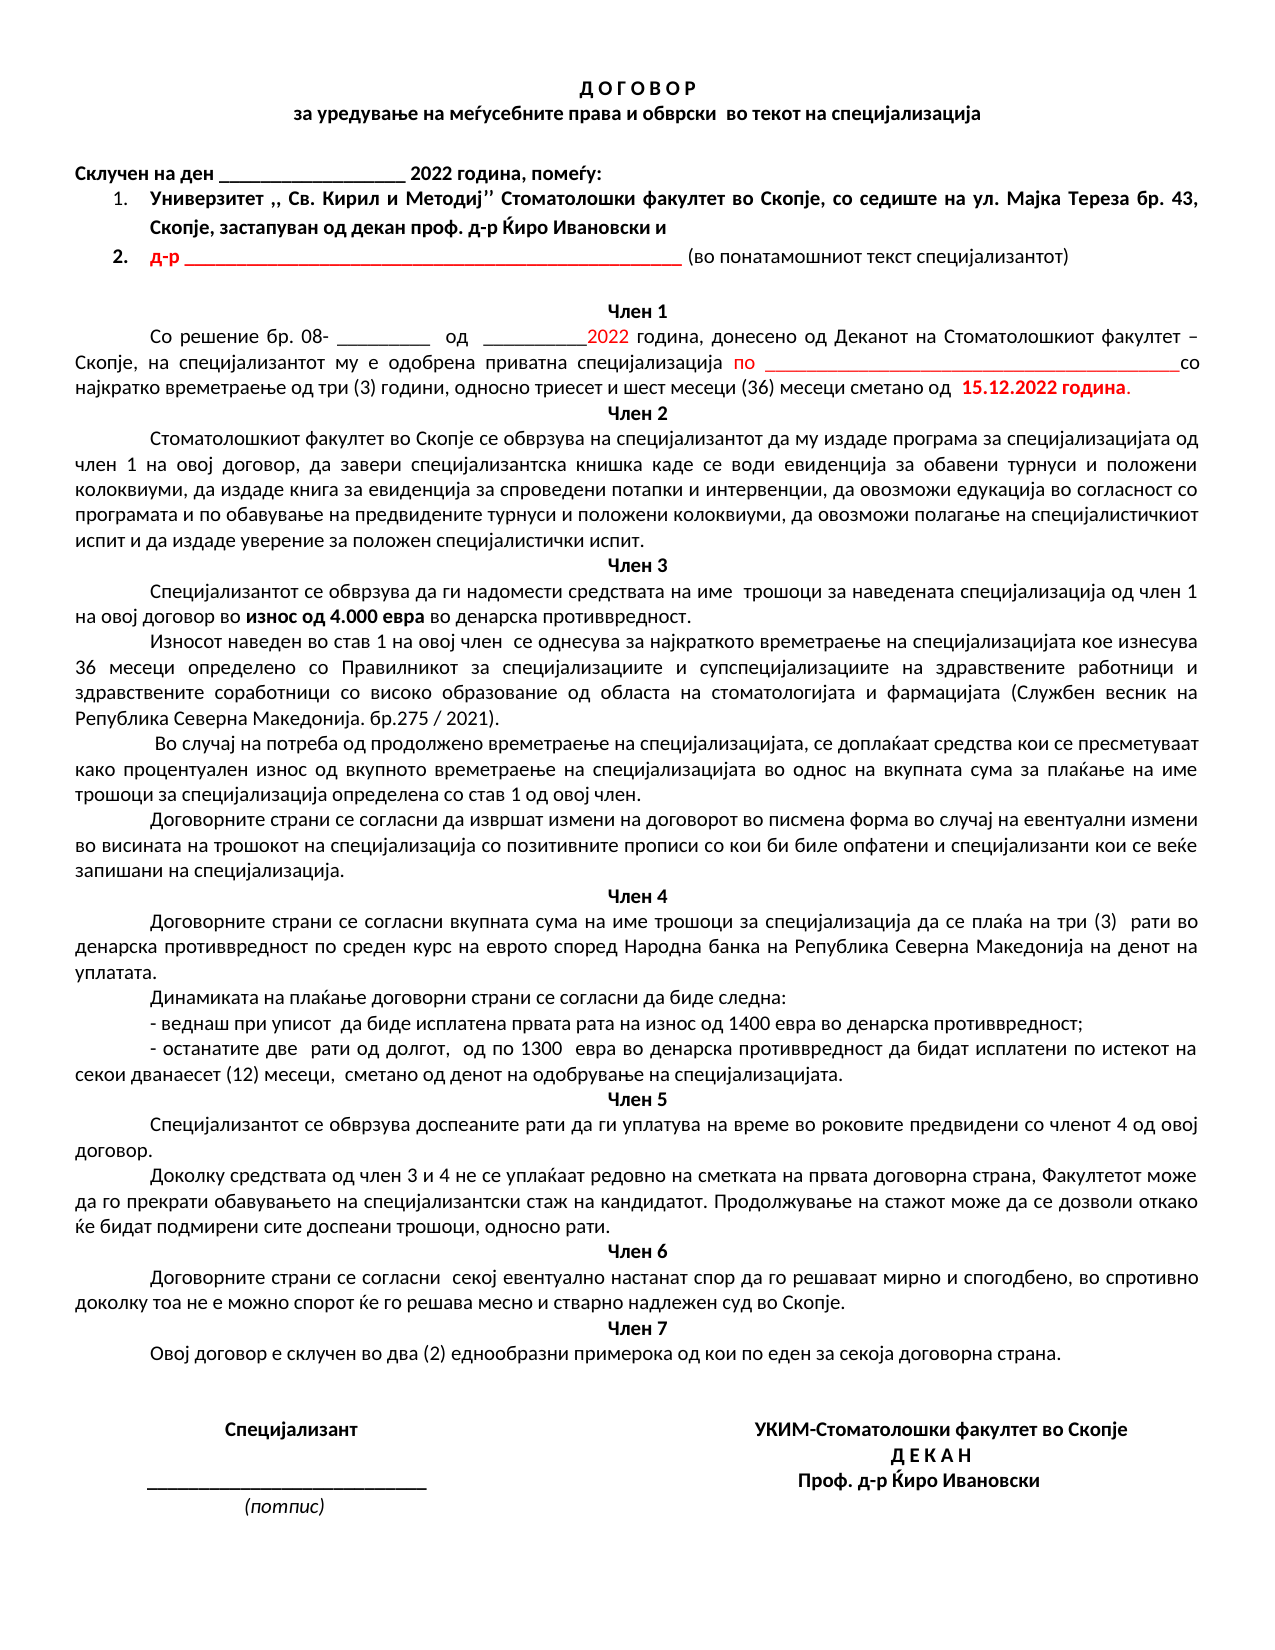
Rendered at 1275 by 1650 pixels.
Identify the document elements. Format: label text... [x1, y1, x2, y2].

text Специјализантот се обврзува доспеаните рати да ги уплатува на време во роковите предвидени со членот 4 од овој договор. [75, 1112, 1200, 1162]
text ___________________________ Проф. д-р Ќиро Ивановски [75, 1467, 1200, 1493]
list д-р ________________________________________________ (во понатамошниот текст специјализантот) [112, 244, 1200, 269]
text Д О Г О В О Р [75, 75, 1200, 100]
text Стоматолошкиот факултет во Скопје се обврзува на специјализантот да му издаде програма за специјализацијата од член 1 на овој договор, да завери специјализантска книшка каде се води евиденција за обавени турнуси и положени колоквиуми, да издаде книга за евиденција за спроведени потапки и интервенции, да овозможи едукација во согласност со програмата и по обавување на предвидените турнуси и положени колоквиуми, да овозможи полагање на специјалистичкиот испит и да издаде уверение за положен специјалистички испит. [75, 425, 1200, 552]
text Член 5 [75, 1086, 1200, 1112]
text Член 6 [75, 1239, 1200, 1264]
text Овој договор е склучен во два (2) еднообразни примерока од кои по еден за секоја договорна страна. [75, 1340, 1200, 1366]
list Универзитет ,, Св. Кирил и Методиј’’ Стоматолошки факултет во Скопје, со седиште на ул. Мајка Тереза бр. 43, Скопје, застапуван од декан проф. д-р Ќиро Ивановски и [112, 185, 1200, 240]
text Износот наведен во став 1 на овој член се однесува за најкраткото времетраење на специјализацијата кое изнесува 36 месеци определено со Правилникот за специјализациите и супспецијализациите на здравствените работници и здравствените соработници со високо образование од областа на стоматологијата и фармацијата (Службен весник на Република Северна Македонија. бр.275 / 2021). [75, 629, 1200, 730]
text - останатите две рати од долгот, од по 1300 евра во денарска противвредност да бидат исплатени по истекот на секои дванаесет (12) месеци, сметано од денот на одобрување на специјализацијата. [75, 1035, 1200, 1086]
text (потпис) [75, 1493, 1200, 1518]
text Член 4 [75, 883, 1200, 908]
text Договорните страни се согласни вкупната сума на име трошоци за специјализација да се плаќа на три (3) рати во денарска противвредност по среден курс на еврото според Народна банка на Република Северна Македонија на денот на уплатата. [75, 908, 1200, 984]
text Специјализант УКИМ-Стоматолошки факултет во Скопје [150, 1417, 1200, 1442]
text Договорните страни се согласни да извршат измени на договорот во писмена форма во случај на евентуални измени во висината на трошокот на специјализација со позитивните прописи со кои би биле опфатени и специјализанти кои се веќе запишани на специјализација. [75, 807, 1200, 883]
text Доколку средствата од член 3 и 4 не се уплаќаат редовно на сметката на првата договорна страна, Факултетот може да го прекрати обавувањето на специјализантски стаж на кандидатот. Продолжување на стажот може да се дозволи откако ќе бидат подмирени сите доспеани трошоци, односно рати. [75, 1162, 1200, 1239]
text за уредување на меѓусебните права и обврски во текот на специјализација [75, 100, 1200, 126]
text Динамиката на плаќање договорни страни се согласни да биде следна: [75, 984, 1200, 1010]
text Член 3 [75, 552, 1200, 578]
text Со решение бр. 08- _________ од __________2022 година, донесено од Деканот на Стоматолошкиот факултет – Скопје, на специјализантот му е одобрена приватна специјализација по ________________________________________со најкратко времетраење од три (3) години, односно триесет и шест месеци (36) месеци сметано од 15.12.2022 година. [75, 324, 1200, 400]
text Член 1 [75, 298, 1200, 324]
text - веднаш при уписот да биде исплатена првата рата на износ од 1400 евра во денарска противвредност; [75, 1010, 1200, 1035]
text Склучен на ден __________________ 2022 година, помеѓу: [75, 160, 1200, 185]
text Договорните страни се согласни секој евентуално настанат спор да го решаваат мирно и спогодбено, во спротивно доколку тоа не е можно спорот ќе го решава месно и стварно надлежен суд во Скопје. [75, 1264, 1200, 1315]
text Д Е К А Н [75, 1442, 1200, 1467]
text Член 2 [75, 400, 1200, 425]
text Специјализантот се обврзува да ги надомести средствата на име трошоци за наведената специјализација од член 1 на овој договор во износ од 4.000 евра во денарска противвредност. [75, 578, 1200, 629]
text Во случај на потреба од продолжено времетраење на специјализацијата, се доплаќаат средства кои се пресметуваат како процентуален износ од вкупното времетраење на специјализацијата во однос на вкупната сума за плаќање на име трошоци за специјализација определена со став 1 од овој член. [75, 730, 1200, 807]
text Член 7 [75, 1315, 1200, 1340]
